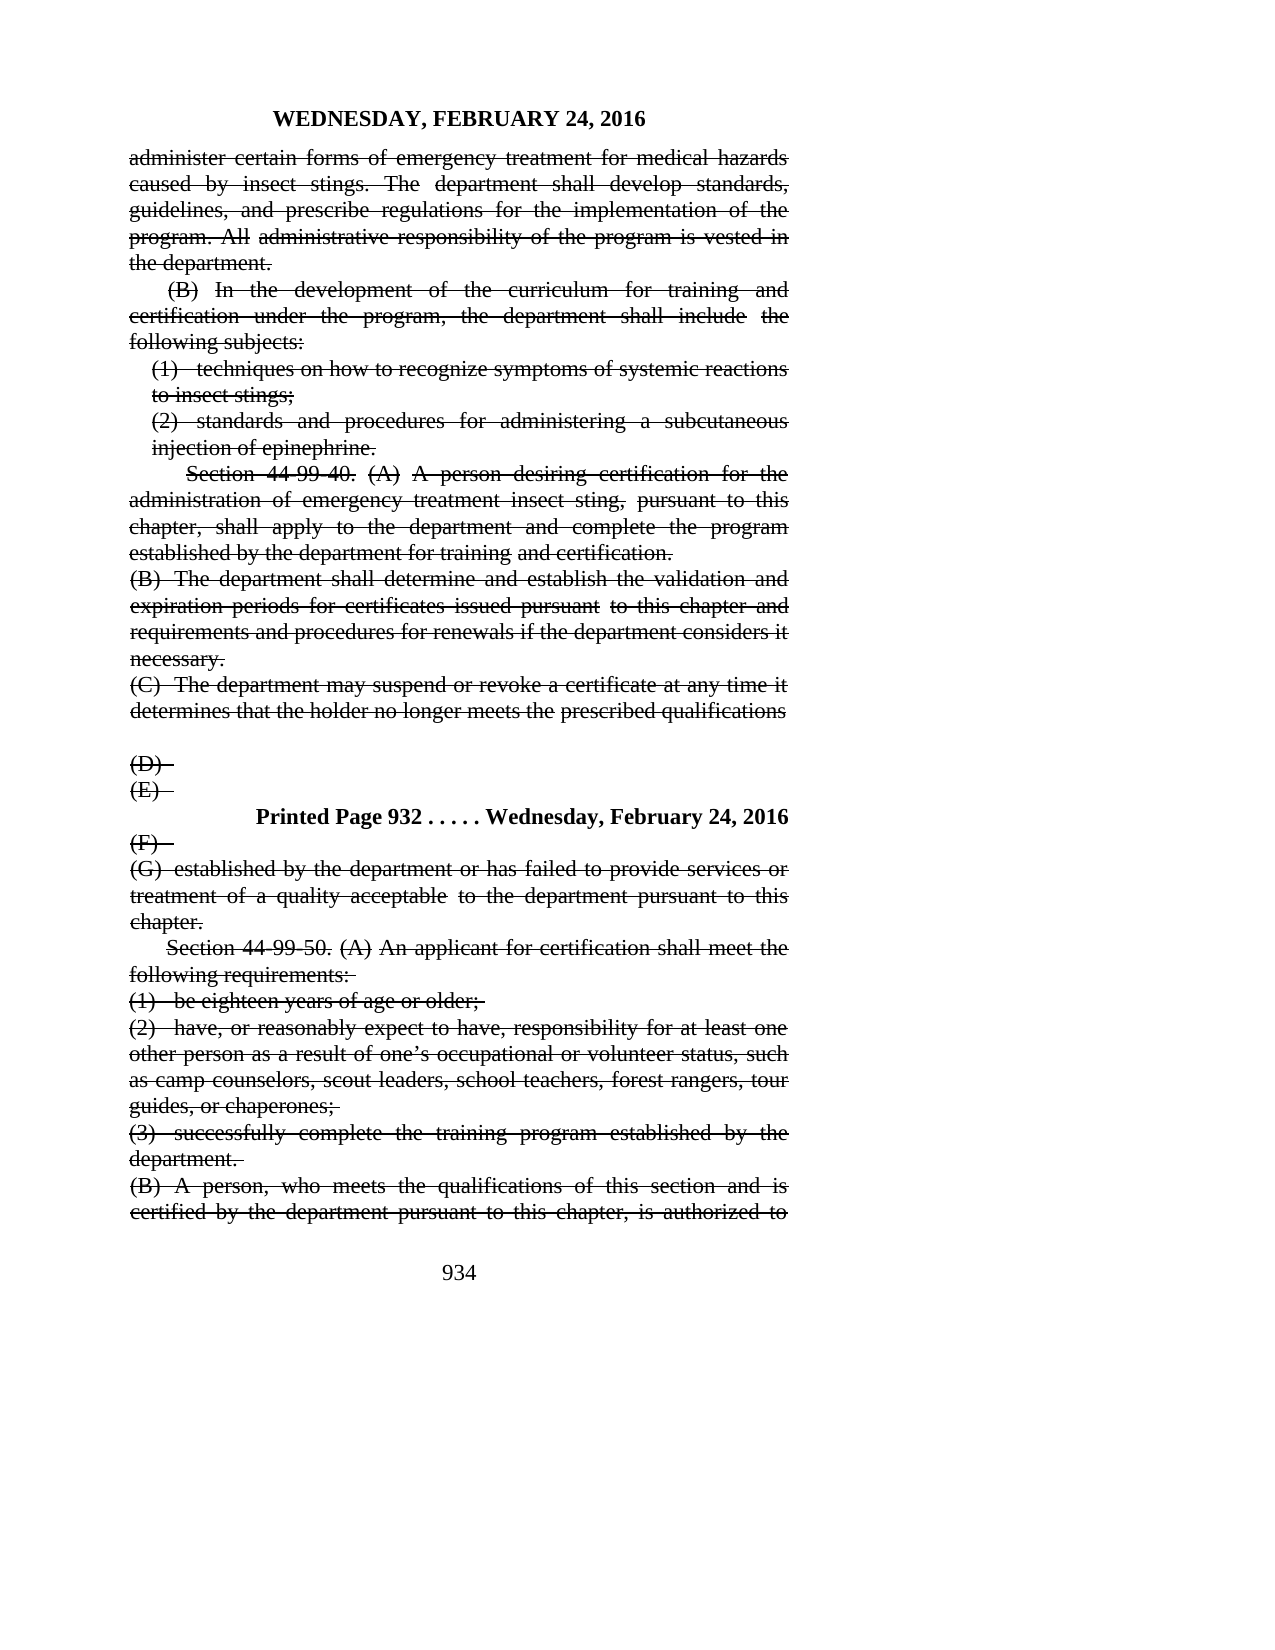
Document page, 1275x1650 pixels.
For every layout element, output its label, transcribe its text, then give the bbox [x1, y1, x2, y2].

list be eighteen years of age or older; [129, 987, 789, 1013]
list established by the department or has failed to provide services or treatment of a quality acceptable to the department pursuant to this chapter. [130, 871, 789, 934]
list have, or reasonably expect to have, responsibility for at least one other person as a result of one’s occupational or volunteer status, such as camp counselors, scout leaders, school teachers, forest rangers, tour guides, or chaperones; [129, 1055, 789, 1081]
list have, or reasonably expect to have, responsibility for at least one other person as a result of one’s occupational or volunteer status, such as camp counselors, scout leaders, school teachers, forest rangers, tour guides, or chaperones; [129, 1013, 789, 1054]
text Section 44-99-40. (A) A person desiring certification for the administration of emergency treatment insect sting, pursuant to this chapter, shall apply to the department and complete the program established by the department for training and certification. [129, 460, 789, 527]
list established by the department or has failed to provide services or treatment of a quality acceptable to the department pursuant to this chapter. [130, 855, 789, 870]
list techniques on how to recognize symptoms of systemic reactions to insect stings; [151, 355, 789, 369]
text Printed Page 932 . . . . . Wednesday, February 24, 2016 [129, 803, 789, 829]
list standards and procedures for administering a subcutaneous injection of epinephrine. [151, 407, 789, 422]
text Section 44-99-40. (A) A person desiring certification for the administration of emergency treatment insect sting, pursuant to this chapter, shall apply to the department and complete the program established by the department for training and certification. [129, 528, 789, 566]
text Section 44-99-50. (A) An applicant for certification shall meet the following requirements: [129, 934, 789, 987]
list The department may suspend or revoke a certificate at any time it determines that the holder no longer meets the prescribed qualifications [130, 671, 789, 724]
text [129, 144, 789, 158]
list techniques on how to recognize symptoms of systemic reactions to insect stings; [151, 370, 789, 407]
text (B) In the development of the curriculum for training and certification under the program, the department shall include the following subjects: [129, 276, 789, 355]
list The department shall determine and establish the validation and expiration periods for certificates issued pursuant to this chapter and requirements and procedures for renewals if the department considers it necessary. [130, 634, 789, 671]
list The department shall determine and establish the validation and expiration periods for certificates issued pursuant to this chapter and requirements and procedures for renewals if the department considers it necessary. [130, 581, 789, 633]
list have, or reasonably expect to have, responsibility for at least one other person as a result of one’s occupational or volunteer status, such as camp counselors, scout leaders, school teachers, forest rangers, tour guides, or chaperones; [129, 1082, 789, 1119]
list successfully complete the training program established by the department. [129, 1119, 789, 1133]
list standards and procedures for administering a subcutaneous injection of epinephrine. [151, 423, 789, 460]
list successfully complete the training program established by the department. [129, 1135, 789, 1172]
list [130, 1187, 789, 1224]
